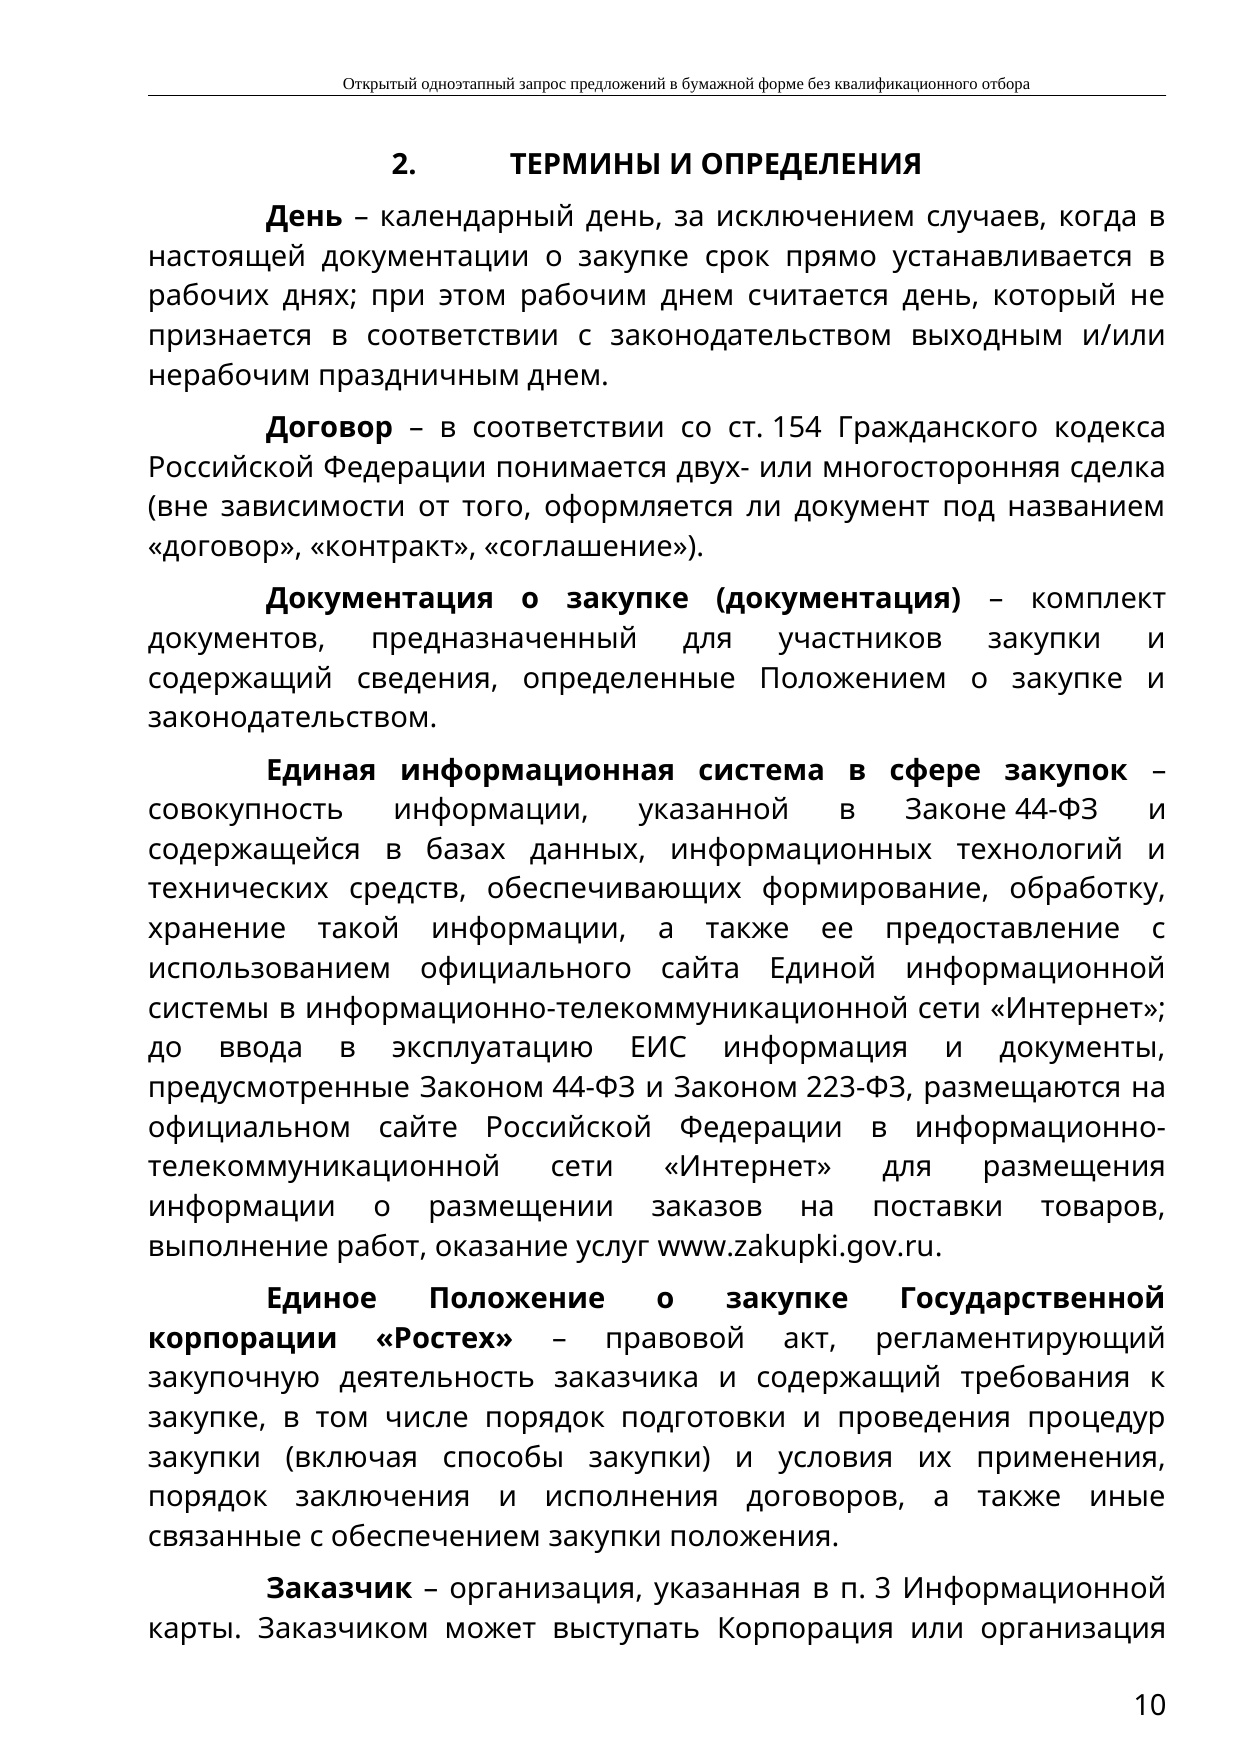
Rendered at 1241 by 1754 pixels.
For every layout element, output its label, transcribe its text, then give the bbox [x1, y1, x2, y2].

list День – календарный день, за исключением случаев, когда в настоящей документации о закупке срок прямо устанавливается в рабочих днях; при этом рабочим днем считается день, который не признается в соответствии с законодательством выходным и/или нерабочим праздничным днем. [148, 195, 1166, 394]
text ТЕРМИНЫ И ОПРЕДЕЛЕНИЯ [148, 143, 1166, 183]
list Единое Положение о закупке Государственной корпорации «Ростех» – правовой акт, регламентирующий закупочную деятельность заказчика и содержащий требования к закупке, в том числе порядок подготовки и проведения процедур закупки (включая способы закупки) и условия их применения, порядок заключения и исполнения договоров, а также иные связанные с обеспечением закупки положения. [148, 1277, 1166, 1555]
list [148, 1567, 1166, 1647]
list Документация о закупке (документация) – комплект документов, предназначенный для участников закупки и содержащий сведения, определенные Положением о закупке и законодательством. [148, 577, 1166, 736]
list Единая информационная система в сфере закупок – совокупность информации, указанной в Законе 44-ФЗ и содержащейся в базах данных, информационных технологий и технических средств, обеспечивающих формирование, обработку, хранение такой информации, а также ее предоставление с использованием официального сайта Единой информационной системы в информационно-телекоммуникационной сети «Интернет»; до ввода в эксплуатацию ЕИС информация и документы, предусмотренные Законом 44-ФЗ и Законом 223-ФЗ, размещаются на официальном сайте Российской Федерации в информационно-телекоммуникационной сети «Интернет» для размещения информации о размещении заказов на поставки товаров, выполнение работ, оказание услуг www.zakupki.gov.ru. [148, 749, 1166, 1265]
list Договор – в соответствии со ст. 154 Гражданского кодекса Российской Федерации понимается двух- или многосторонняя сделка (вне зависимости от того, оформляется ли документ под названием «договор», «контракт», «соглашение»). [148, 406, 1166, 565]
